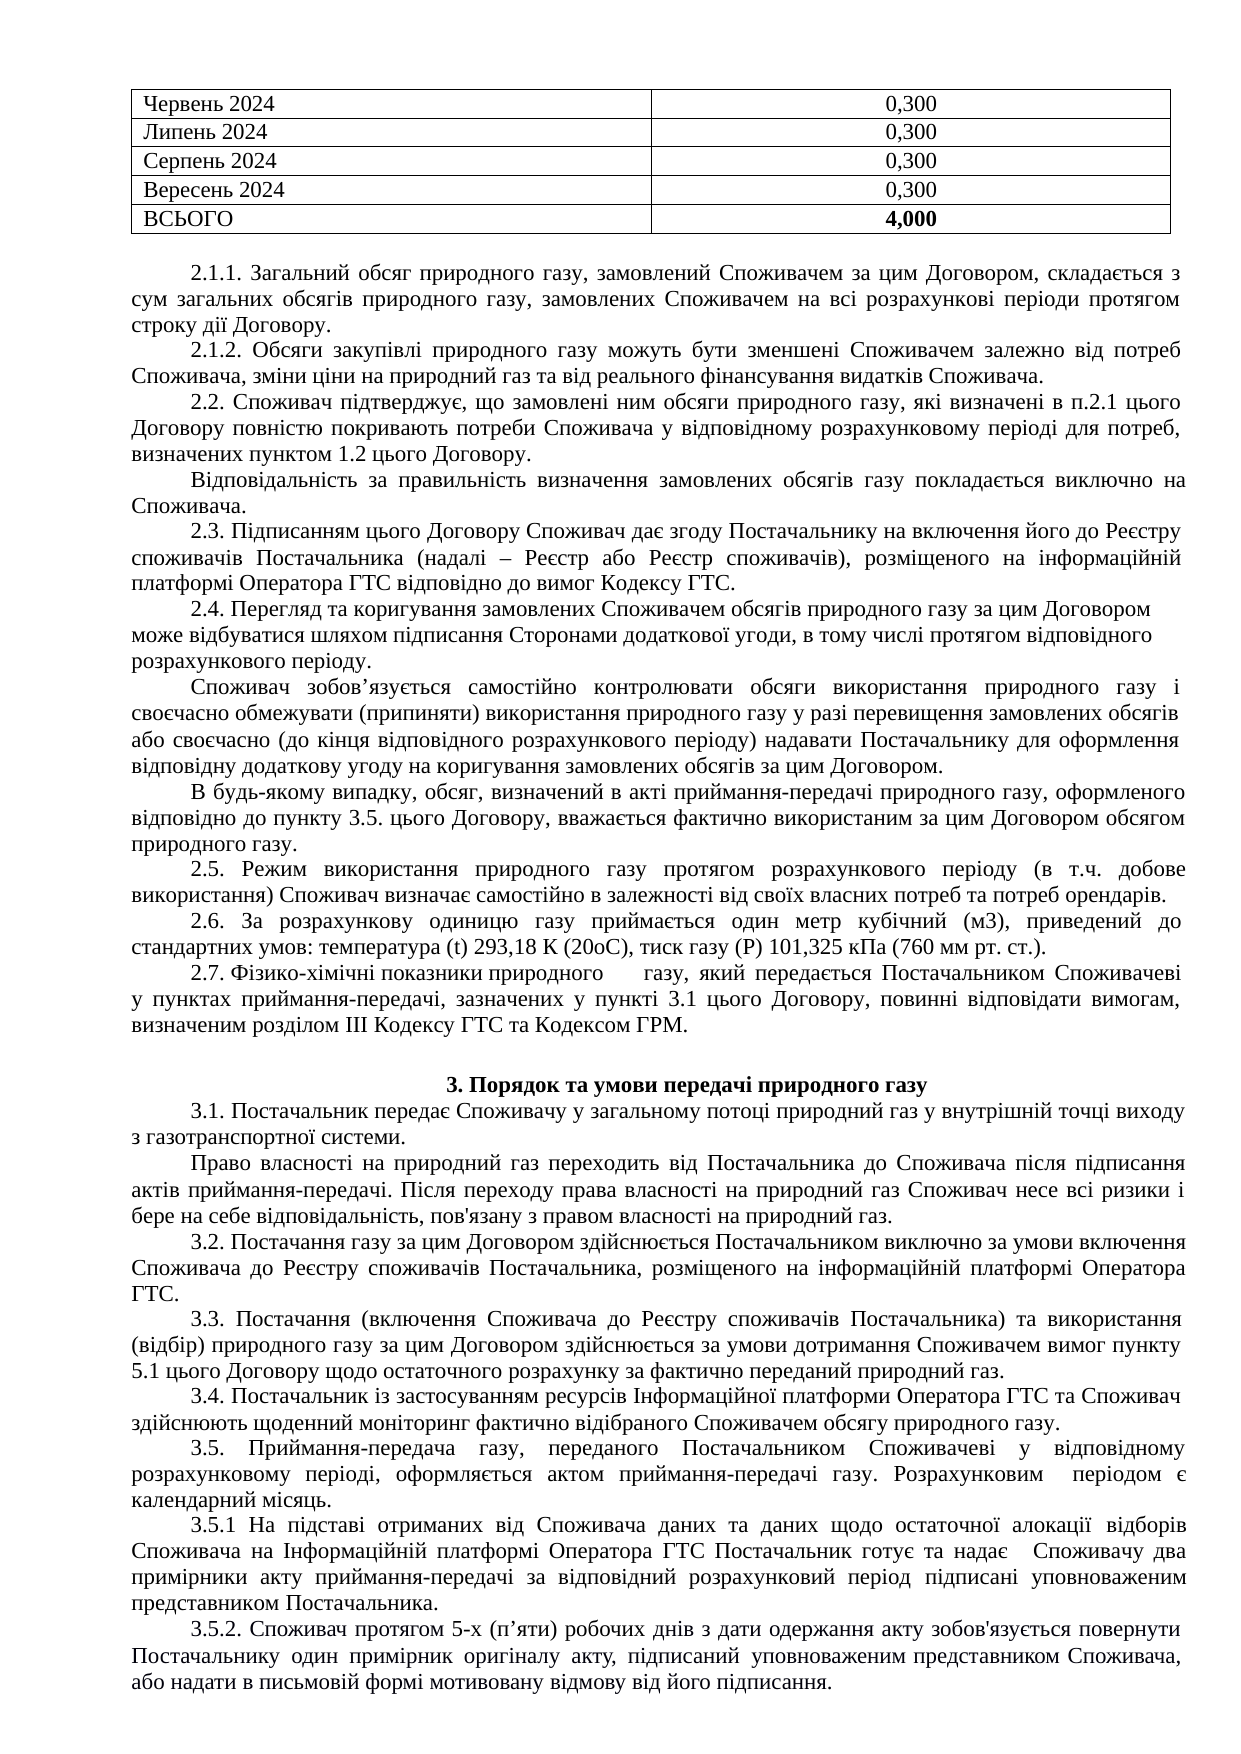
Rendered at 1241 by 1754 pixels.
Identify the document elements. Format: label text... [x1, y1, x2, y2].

table_cell 0,300 [652, 119, 1170, 146]
text 2.3. Підписанням цього Договору Споживач дає згоду Постачальнику на включення його до Реєстру споживачів Постачальника (надалі – Реєстр або Реєстр споживачів), розміщеного на інформаційній платформі Оператора ГТС відповідно до вимог Кодексу ГТС. [131, 518, 1183, 596]
text 2.4. Перегляд та коригування замовлених Споживачем обсягів природного газу за цим Договором може відбуватися шляхом підписання Сторонами додаткової угоди, в тому числі протягом відповідного розрахункового періоду. [131, 596, 1187, 673]
text 2.2. Споживач підтверджує, що замовлені ним обсяги природного газу, які визначені в п.2.1 цього Договору повністю покривають потреби Споживача у відповідному розрахунковому періоді для потреб, визначених пунктом 1.2 цього Договору. [131, 389, 1182, 466]
table_cell Червень 2024 [132, 90, 651, 117]
text 3.4. Постачальник із застосуванням ресурсів Інформаційної платформи Оператора ГТС та Споживач здійснюють щоденний моніторинг фактично відібраного Споживачем обсягу природного газу. [131, 1383, 1182, 1435]
text 3.3. Постачання (включення Споживача до Реєстру споживачів Постачальника) та використання (відбір) природного газу за цим Договором здійснюється за умови дотримання Споживачем вимог пункту 5.1 цього Договору щодо остаточного розрахунку за фактично переданий природний газ. [131, 1306, 1183, 1383]
table_cell 4,000 [652, 205, 1170, 232]
table_cell 0,300 [652, 147, 1170, 175]
text В будь-якому випадку, обсяг, визначений в акті приймання-передачі природного газу, оформленого відповідно до пункту 3.5. цього Договору, вважається фактично використаним за цим Договором обсягом природного газу. [131, 778, 1187, 856]
table_cell Липень 2024 [132, 119, 651, 146]
text 2.1.2. Обсяги закупівлі природного газу можуть бути зменшені Споживачем залежно від потреб Споживача, зміни ціни на природний газ та від реального фінансування видатків Споживача. [131, 337, 1182, 389]
text 3.5.2. Споживач протягом 5-х (п’яти) робочих днів з дати одержання акту зобов'язується повернути Постачальнику один примірник оригіналу акту, підписаний уповноваженим представником Споживача, або надати в письмовій формі мотивовану відмову від його підписання. [131, 1616, 1181, 1694]
table_cell ВСЬОГО [132, 205, 651, 232]
text 3.5. Приймання-передача газу, переданого Постачальником Споживачеві у відповідному розрахунковому періоді, оформляється актом приймання-передачі газу. Розрахунковим періодом є календарний місяць. [131, 1435, 1187, 1512]
text 2.7. Фізико-хімічні показники природного газу, який передається Постачальником Споживачеві у пунктах приймання-передачі, зазначених у пункті 3.1 цього Договору, повинні відповідати вимогам, визначеним розділом ІІІ Кодексу ГТС та Кодексом ГРМ. [131, 959, 1182, 1037]
text 3.2. Постачання газу за цим Договором здійснюється Постачальником виключно за умови включення Споживача до Реєстру споживачів Постачальника, розміщеного на інформаційній платформі Оператора ГТС. [131, 1228, 1187, 1306]
table_cell Серпень 2024 [132, 147, 651, 175]
table_cell Вересень 2024 [132, 176, 651, 204]
table_cell 0,300 [652, 90, 1170, 117]
text 2.6. За розрахункову одиницю газу приймається один метр кубічний (м3), приведений до стандартних умов: температура (t) 293,18 К (20оС), тиск газу (Р) 101,325 кПа (760 мм рт. ст.). [131, 908, 1183, 959]
text 3.1. Постачальник передає Споживачу у загальному потоці природний газ у внутрішній точці виходу з газотранспортної системи. [131, 1098, 1186, 1149]
text 2.5. Режим використання природного газу протягом розрахункового періоду (в т.ч. добове використання) Споживач визначає самостійно в залежності від своїх власних потреб та потреб орендарів. [131, 856, 1187, 907]
text 3. Порядок та умови передачі природного газу [131, 1072, 1183, 1098]
table_cell 0,300 [652, 176, 1170, 204]
text 3.5.1 На підставі отриманих від Споживача даних та даних щодо остаточної алокації відборів Споживача на Інформаційній платформі Оператора ГТС Постачальник готує та надає Споживачу два примірники акту приймання-передачі за відповідний розрахунковий період підписані уповноваженим представником Постачальника. [131, 1512, 1187, 1616]
text Споживач зобов’язується самостійно контролювати обсяги використання природного газу і своєчасно обмежувати (припиняти) використання природного газу у разі перевищення замовлених обсягів або своєчасно (до кінця відповідного розрахункового періоду) надавати Постачальнику для оформлення відповідну додаткову угоду на коригування замовлених обсягів за цим Договором. [131, 673, 1181, 778]
text Відповідальність за правильність визначення замовлених обсягів газу покладається виключно на Споживача. [131, 467, 1187, 518]
text 2.1.1. Загальний обсяг природного газу, замовлений Споживачем за цим Договором, складається з сум загальних обсягів природного газу, замовлених Споживачем на всі розрахункові періоди протягом строку дії Договору. [131, 260, 1182, 337]
text Право власності на природний газ переходить від Постачальника до Споживача після підписання актів приймання-передачі. Після переходу права власності на природний газ Споживач несе всі ризики і бере на себе відповідальність, пов'язану з правом власності на природний газ. [131, 1149, 1187, 1228]
